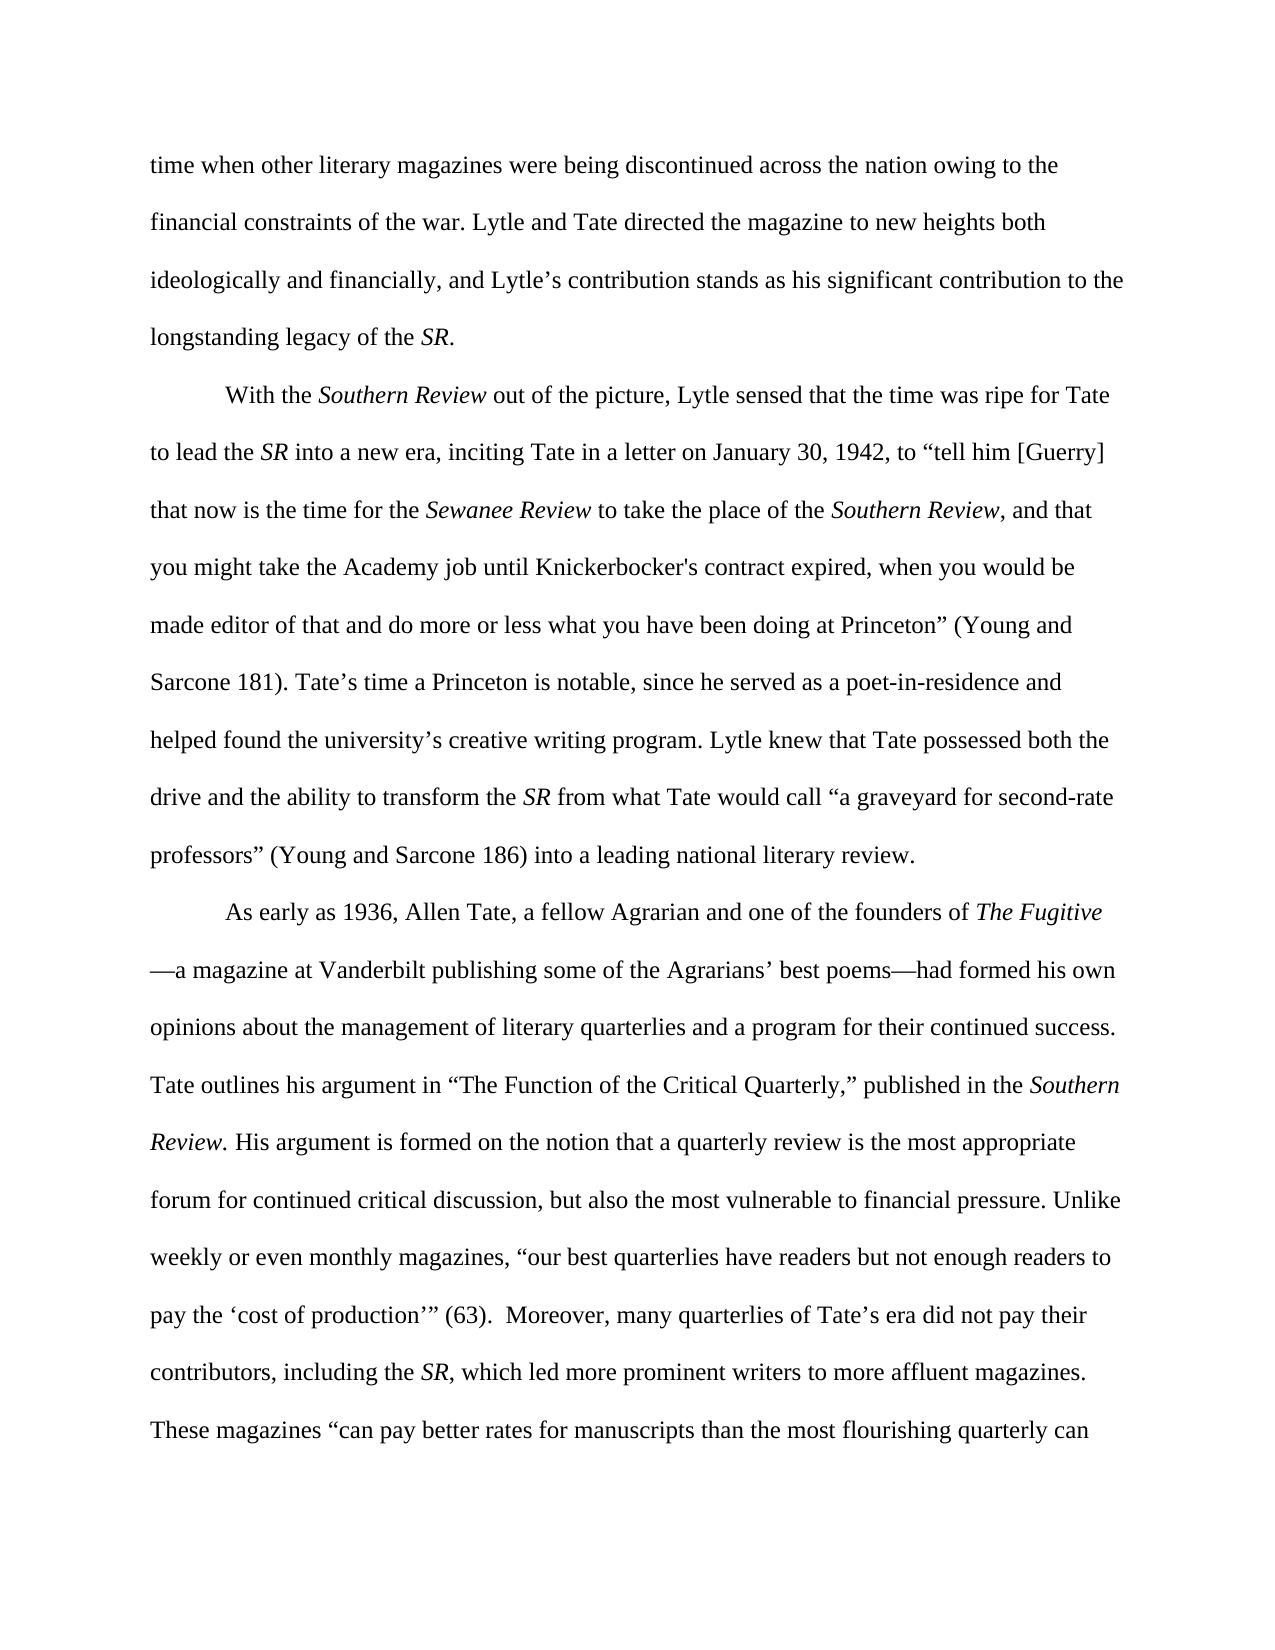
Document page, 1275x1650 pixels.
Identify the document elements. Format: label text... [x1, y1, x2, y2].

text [150, 897, 1125, 1444]
text With the Southern Review out of the picture, Lytle sensed that the time was ripe for Tate to lead the SR into a new era, inciting Tate in a letter on January 30, 1942, to “tell him [Guerry] that now is the time for the Sewanee Review to take the place of the Southern Review, and that you might take the Academy job until Knickerbocker's contract expired, when you would be made editor of that and do more or less what you have been doing at Princeton” (Young and Sarcone 181). Tate’s time a Princeton is notable, since he served as a poet-in-residence and helped found the university’s creative writing program. Lytle knew that Tate possessed both the drive and the ability to transform the SR from what Tate would call “a graveyard for second-rate professors” (Young and Sarcone 186) into a leading national literary review. [150, 380, 1125, 869]
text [150, 150, 1125, 351]
